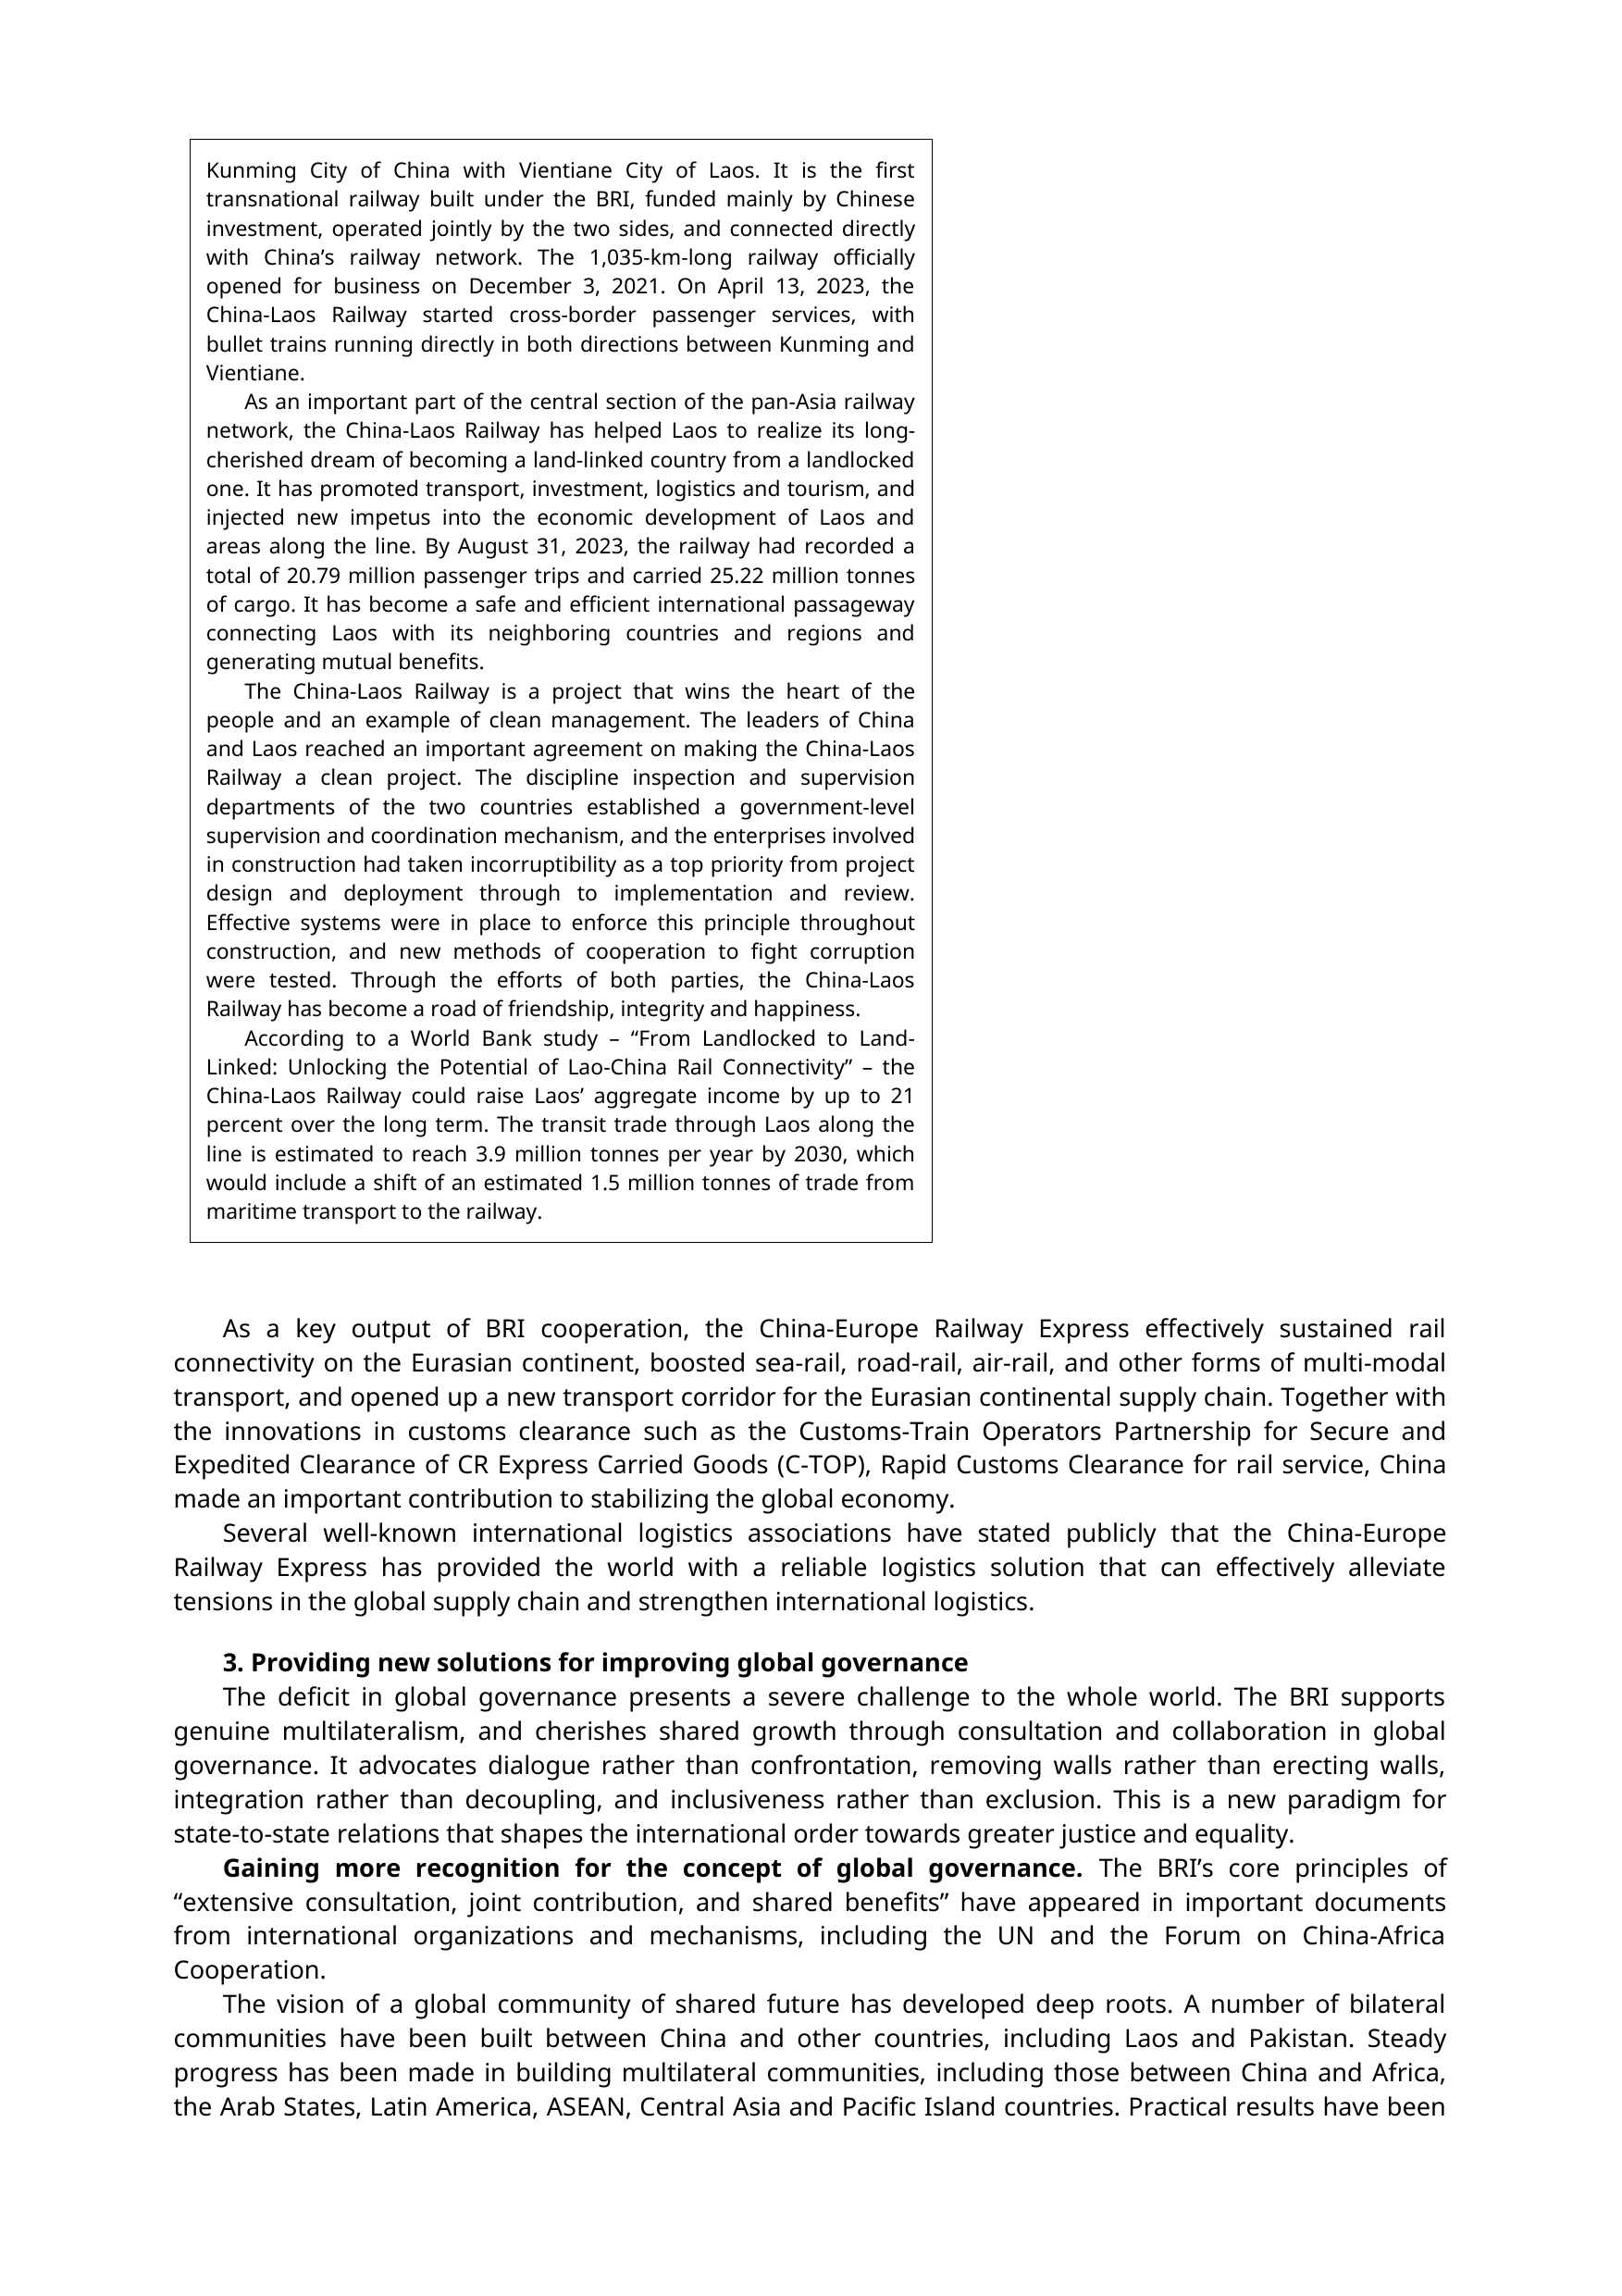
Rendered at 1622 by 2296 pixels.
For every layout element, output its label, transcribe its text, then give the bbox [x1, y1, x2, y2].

text Several well-known international logistics associations have stated publicly that the China-Europe Railway Express has provided the world with a reliable logistics solution that can effectively alleviate tensions in the global supply chain and strengthen international logistics. [173, 1516, 1447, 1618]
text As a key output of BRI cooperation, the China-Europe Railway Express effectively sustained rail connectivity on the Eurasian continent, boosted sea-rail, road-rail, air-rail, and other forms of multi-modal transport, and opened up a new transport corridor for the Eurasian continental supply chain. Together with the innovations in customs clearance such as the Customs-Train Operators Partnership for Secure and Expedited Clearance of CR Express Carried Goods (C-TOP), Rapid Customs Clearance for rail service, China made an important contribution to stabilizing the global economy. [173, 1310, 1447, 1516]
text The deficit in global governance presents a severe challenge to the whole world. The BRI supports genuine multilateralism, and cherishes shared growth through consultation and collaboration in global governance. It advocates dialogue rather than confrontation, removing walls rather than erecting walls, integration rather than decoupling, and inclusiveness rather than exclusion. This is a new paradigm for state-to-state relations that shapes the international order towards greater justice and equality. [173, 1680, 1447, 1850]
text 3. Providing new solutions for improving global governance [173, 1645, 1447, 1680]
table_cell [191, 140, 932, 1242]
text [173, 1987, 1447, 2123]
text Gaining more recognition for the concept of global governance. The BRI’s core principles of “extensive consultation, joint contribution, and shared benefits” have appeared in important documents from international organizations and mechanisms, including the UN and the Forum on China-Africa Cooperation. [173, 1850, 1447, 1987]
